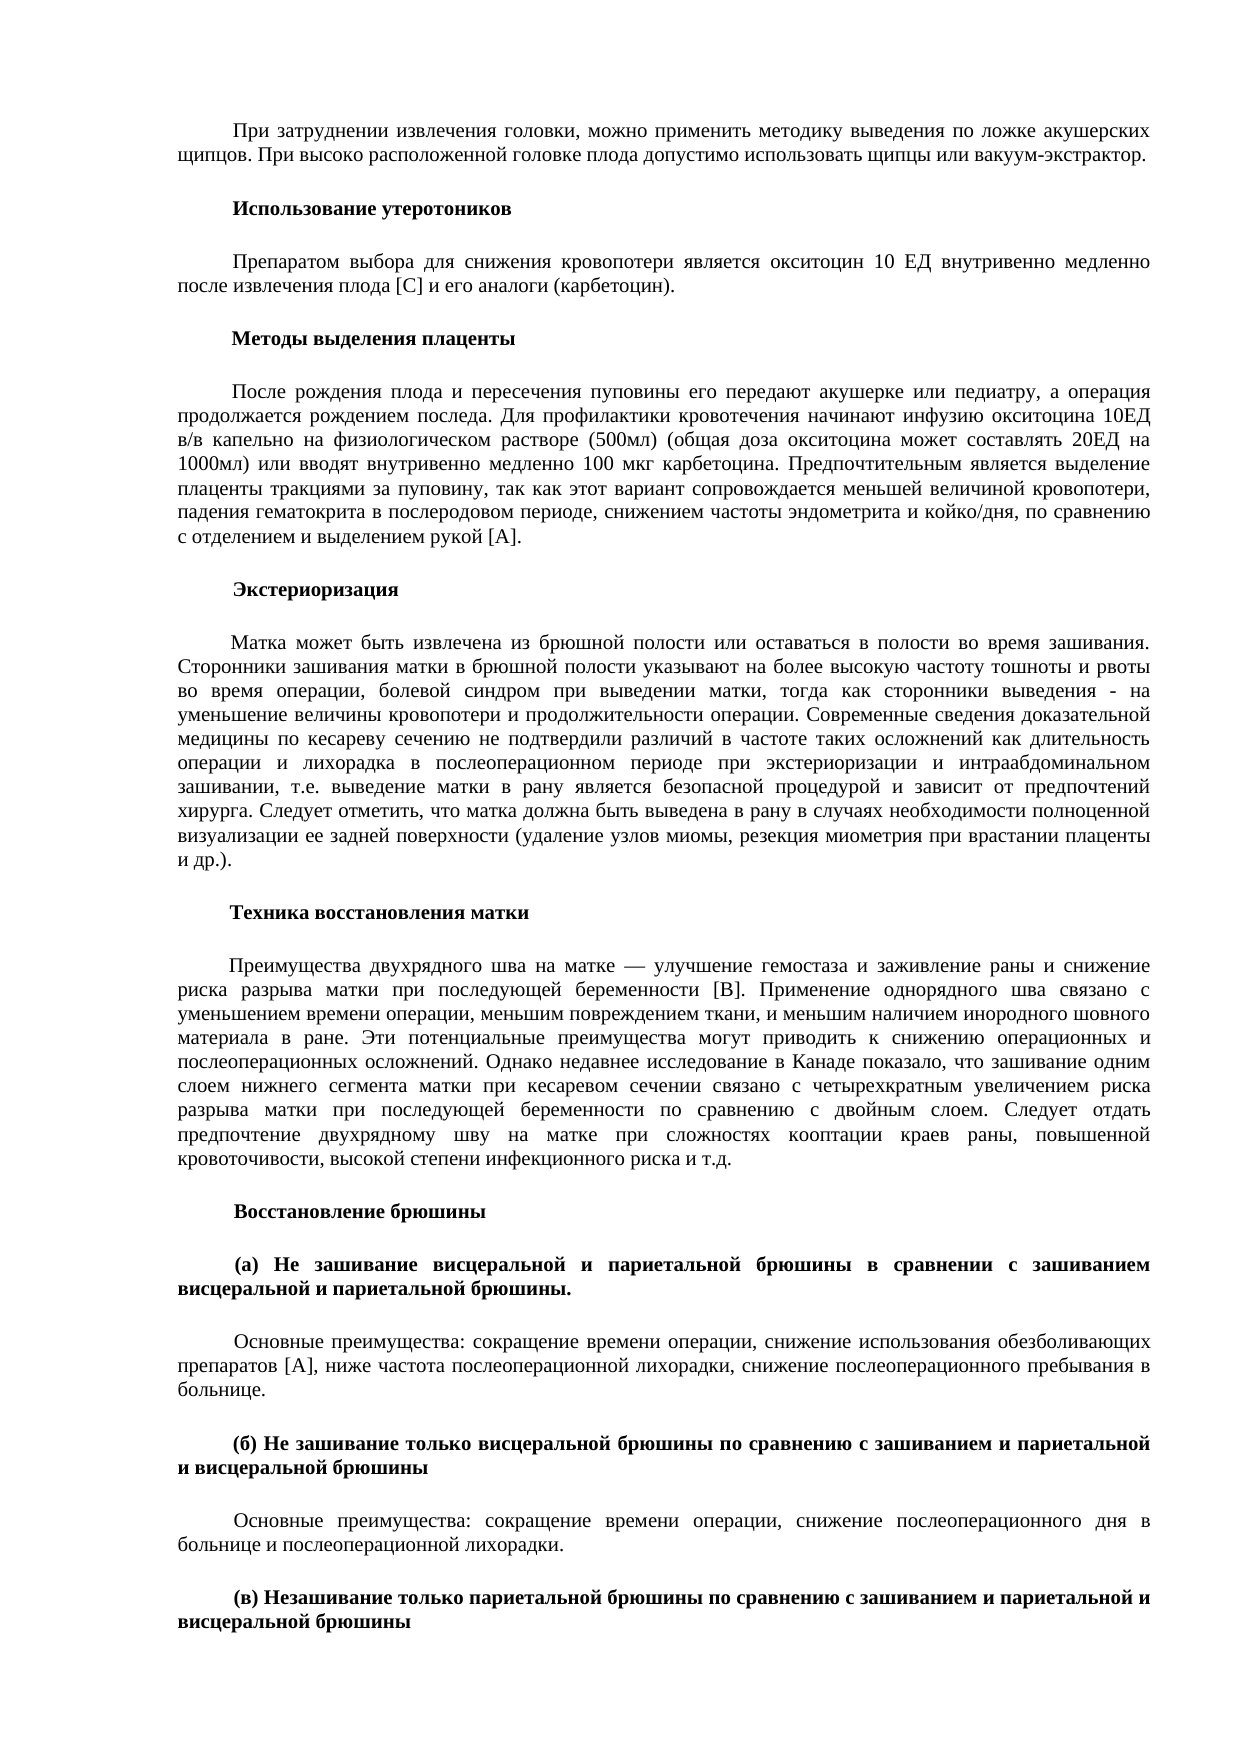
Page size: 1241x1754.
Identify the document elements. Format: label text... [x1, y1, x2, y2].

text Препаратом выбора для снижения кровопотери является окситоцин 10 ЕД внутривенно медленно после извлечения плода [С] и его аналоги (карбетоцин). [177, 249, 1152, 297]
text Матка может быть извлечена из брюшной полости или оставаться в полости во время зашивания. Сторонники зашивания матки в брюшной полости указывают на более высокую частоту тошноты и рвоты во время операции, болевой синдром при выведении матки, тогда как сторонники выведения - на уменьшение величины кровопотери и продолжительности операции. Современные сведения доказательной медицины по кесареву сечению не подтвердили различий в частоте таких осложнений как длительность операции и лихорадка в послеоперационном периоде при экстериоризации и интраабдоминальном зашивании, т.е. выведение матки в рану является безопасной процедурой и зависит от предпочтений хирурга. Следует отметить, что матка должна быть выведена в рану в случаях необходимости полноценной визуализации ее задней поверхности (удаление узлов миомы, резекция миометрия при врастании плаценты и др.). [177, 630, 1152, 871]
text (а) Не зашивание висцеральной и париетальной брюшины в сравнении с зашиванием висцеральной и париетальной брюшины. [177, 1252, 1152, 1300]
text Основные преимущества: сокращение времени операции, снижение послеоперационного дня в больнице и послеоперационной лихорадки. [177, 1508, 1152, 1556]
text Основные преимущества: сокращение времени операции, снижение использования обезболивающих препаратов [А], ниже частота послеоперационной лихорадки, снижение послеоперационного пребывания в больнице. [177, 1329, 1152, 1401]
text Экстериоризация [177, 577, 1152, 601]
text (в) Незашивание только париетальной брюшины по сравнению с зашиванием и париетальной и висцеральной брюшины [177, 1585, 1152, 1633]
text Восстановление брюшины [177, 1199, 1152, 1223]
text Техника восстановления матки [177, 900, 1152, 924]
text Использование утеротоников [177, 195, 1152, 219]
text Методы выделения плаценты [177, 326, 1152, 350]
text (б) Не зашивание только висцеральной брюшины по сравнению с зашиванием и париетальной и висцеральной брюшины [177, 1431, 1152, 1479]
text После рождения плода и пересечения пуповины его передают акушерке или педиатру, а операция продолжается рождением последа. Для профилактики кровотечения начинают инфузию окситоцина 10ЕД в/в капельно на физиологическом растворе (500мл) (общая доза окситоцина может составлять 20ЕД на 1000мл) или вводят внутривенно медленно 100 мкг карбетоцина. Предпочтительным является выделение плаценты тракциями за пуповину, так как этот вариант сопровождается меньшей величиной кровопотери, падения гематокрита в послеродовом периоде, снижением частоты эндометрита и койко/дня, по сравнению с отделением и выделением рукой [А]. [177, 379, 1152, 548]
text При затруднении извлечения головки, можно применить методику выведения по ложке акушерских щипцов. При высоко расположенной головке плода допустимо использовать щипцы или вакуум-экстрактор. [177, 118, 1152, 166]
text Преимущества двухрядного шва на матке — улучшение гемостаза и заживление раны и снижение риска разрыва матки при последующей беременности [В]. Применение однорядного шва связано с уменьшением времени операции, меньшим повреждением ткани, и меньшим наличием инородного шовного материала в ране. Эти потенциальные преимущества могут приводить к снижению операционных и послеоперационных осложнений. Однако недавнее исследование в Канаде показало, что зашивание одним слоем нижнего сегмента матки при кесаревом сечении связано с четырехкратным увеличением риска разрыва матки при последующей беременности по сравнению с двойным слоем. Следует отдать предпочтение двухрядному шву на матке при сложностях кооптации краев раны, повышенной кровоточивости, высокой степени инфекционного риска и т.д. [177, 953, 1152, 1169]
